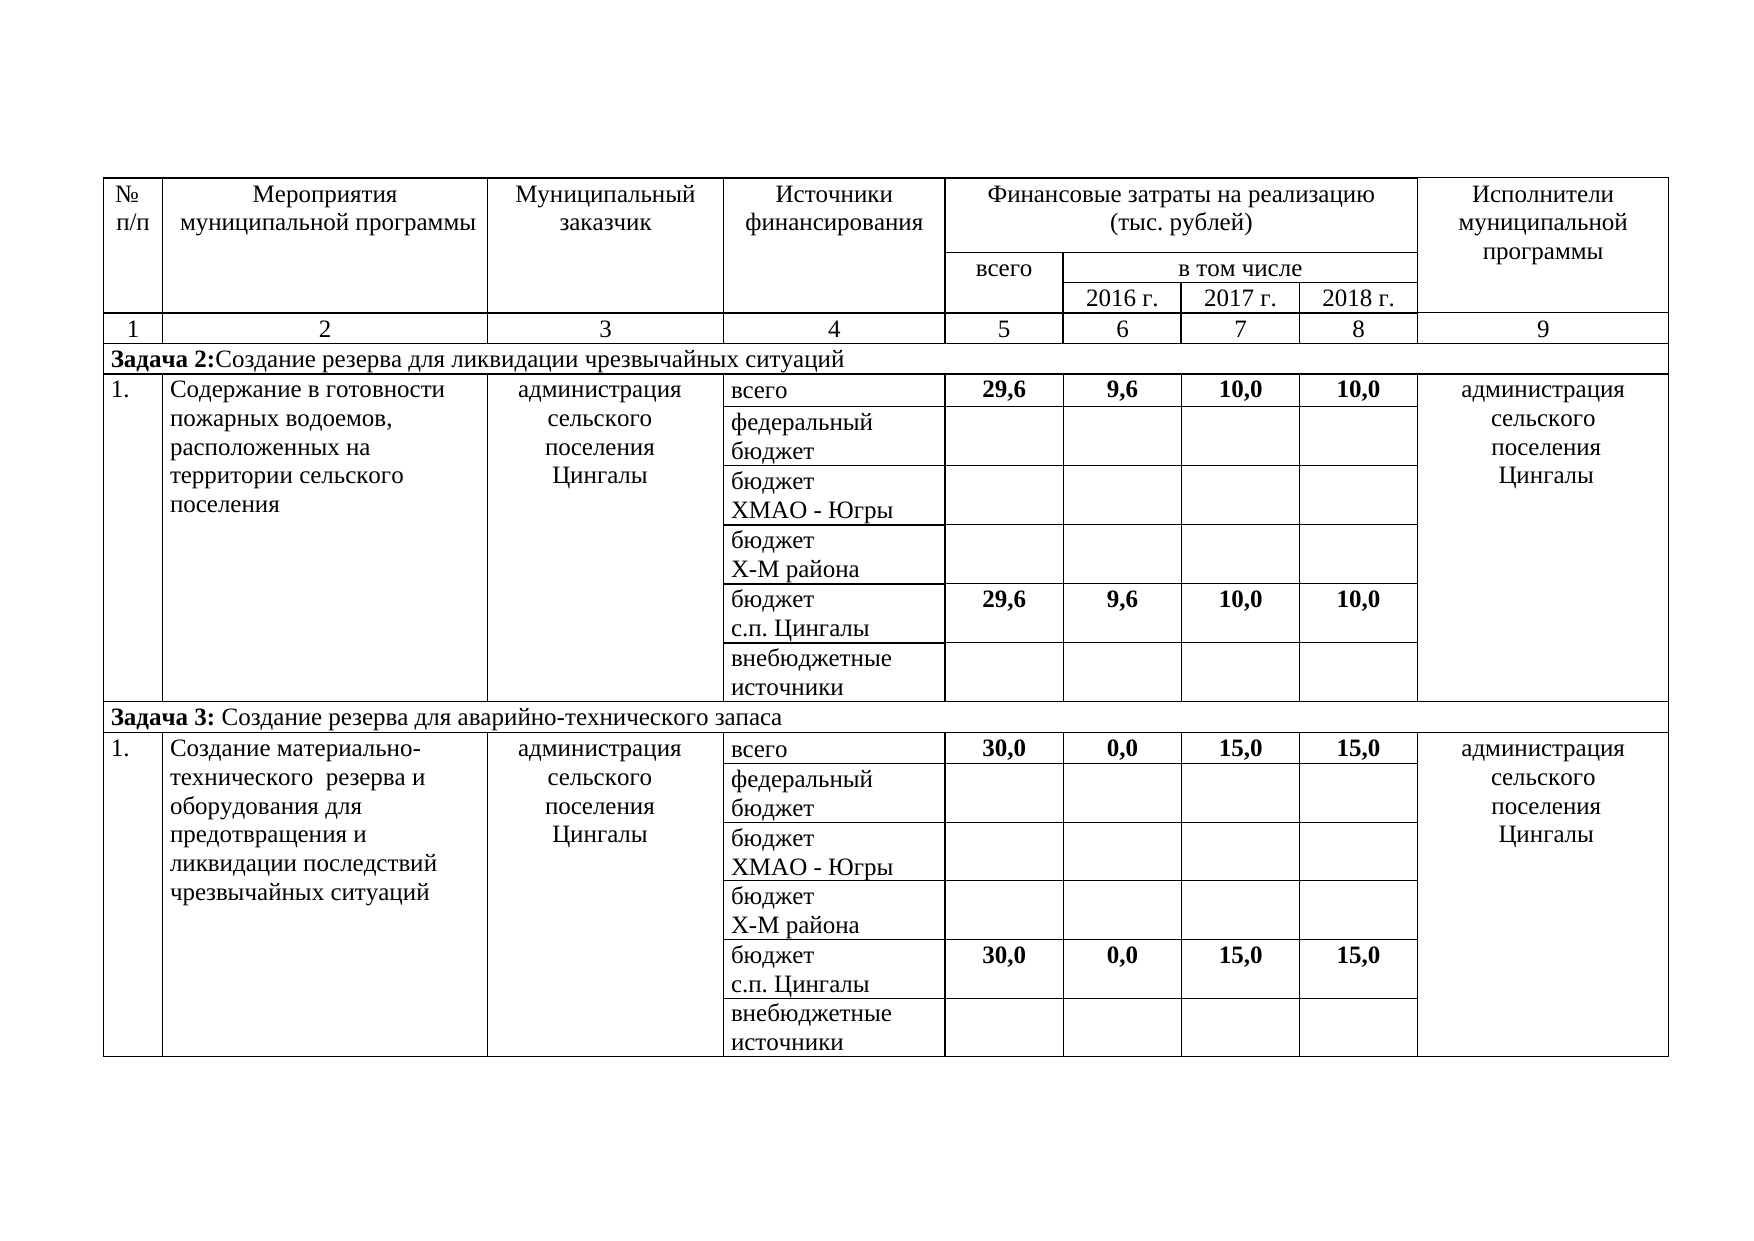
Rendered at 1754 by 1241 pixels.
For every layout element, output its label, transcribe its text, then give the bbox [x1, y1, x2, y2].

table_cell [1064, 407, 1181, 465]
table_cell [946, 407, 1063, 465]
table_cell 6 [1064, 314, 1180, 342]
table_cell 0,0 [1064, 940, 1181, 997]
table_cell [1064, 525, 1181, 583]
table_cell 2 [163, 314, 487, 342]
table_cell бюджет с.п. Цингалы [724, 940, 944, 997]
table_cell 30,0 [946, 940, 1063, 997]
table_cell 10,0 [1182, 375, 1299, 406]
table_cell всего [724, 733, 944, 763]
table_cell бюджет ХМАО - Югры [724, 466, 944, 524]
table_cell 10,0 [1300, 375, 1417, 406]
table_cell [946, 999, 1063, 1056]
table_cell [946, 764, 1063, 822]
table_header Финансовые затраты на реализацию (тыс. рублей) [946, 179, 1417, 252]
table_cell бюджет ХМАО - Югры [724, 823, 944, 880]
table_cell [1064, 823, 1181, 880]
table_cell [1182, 407, 1299, 465]
table_cell 7 [1182, 314, 1299, 342]
table_cell 9,6 [1064, 584, 1181, 642]
table_cell администрация сельского поселения Цингалы [1418, 375, 1668, 701]
table_cell администрация сельского поселения Цингалы [488, 733, 723, 1056]
table_cell Создание материально-технического резерва и оборудования для предотвращения и ликвидации последствий чрезвычайных ситуаций [163, 733, 487, 1056]
table_cell 1. [104, 375, 162, 701]
table_header Мероприятия муниципальной программы [163, 179, 487, 312]
table_cell 1. [104, 733, 162, 1056]
table_header № п/п [104, 179, 162, 312]
table_cell 15,0 [1300, 733, 1417, 763]
table_cell [1182, 525, 1299, 583]
table_cell [1064, 764, 1181, 822]
table_cell 2018 г. [1300, 283, 1417, 312]
table_cell 9,6 [1064, 375, 1181, 406]
table_cell [1300, 525, 1417, 583]
table_cell бюджет с.п. Цингалы [724, 585, 944, 642]
table_cell [1300, 643, 1417, 701]
table_cell внебюджетные источники [724, 644, 944, 701]
table_cell [1300, 999, 1417, 1056]
table_header Исполнители муниципальной программы [1418, 178, 1668, 312]
table_cell бюджет Х-М района [724, 526, 944, 583]
table_cell [1300, 764, 1417, 822]
table_header Источники финансирования [724, 179, 944, 312]
table_cell [1064, 466, 1181, 524]
table_cell [1182, 881, 1299, 939]
table_cell [1300, 407, 1417, 465]
table_cell Задача 3: Создание резерва для аварийно-технического запаса [104, 702, 1668, 732]
table_cell [1300, 881, 1417, 939]
table_cell [1064, 643, 1181, 701]
table_cell [946, 466, 1063, 524]
table_cell 4 [724, 314, 944, 342]
table_cell [1182, 466, 1299, 524]
table_cell 3 [488, 314, 723, 342]
table_cell [1182, 823, 1299, 880]
table_cell 15,0 [1300, 940, 1417, 997]
table_cell 2016 г. [1064, 283, 1180, 312]
table_cell [1300, 823, 1417, 880]
table_cell 9 [1418, 313, 1668, 342]
table_cell 5 [946, 314, 1062, 342]
table_header Муниципальный заказчик [488, 179, 723, 312]
table_cell 1 [104, 314, 162, 342]
table_cell [946, 881, 1063, 939]
table_cell 10,0 [1300, 584, 1417, 642]
table_cell [946, 823, 1063, 880]
table_cell [1182, 764, 1299, 822]
table_cell 29,6 [946, 584, 1063, 642]
table_cell [1064, 881, 1181, 939]
table_cell [946, 643, 1063, 701]
table_cell в том числе [1064, 253, 1417, 282]
table_cell 15,0 [1182, 940, 1299, 997]
table_cell внебюджетные источники [724, 999, 944, 1056]
table_cell 29,6 [946, 375, 1063, 406]
table_cell федеральный бюджет [724, 407, 944, 465]
table_cell [946, 525, 1063, 583]
table_cell 2017 г. [1182, 283, 1299, 312]
table_cell 0,0 [1064, 733, 1181, 763]
table_cell [1182, 643, 1299, 701]
table_cell Задача 2:Создание резерва для ликвидации чрезвычайных ситуаций [104, 344, 1668, 373]
table_cell администрация сельского поселения Цингалы [488, 375, 723, 701]
table_cell всего [946, 253, 1062, 312]
table_cell всего [724, 375, 944, 406]
table_cell 8 [1300, 314, 1417, 342]
table_cell [1182, 999, 1299, 1056]
table_cell [1064, 999, 1181, 1056]
table_cell 10,0 [1182, 584, 1299, 642]
table_cell 15,0 [1182, 733, 1299, 763]
table_cell 30,0 [946, 733, 1063, 763]
table_cell федеральный бюджет [724, 764, 944, 822]
table_cell [1300, 466, 1417, 524]
table_cell Содержание в готовности пожарных водоемов, расположенных на территории сельского поселения [163, 375, 487, 701]
table_cell администрация сельского поселения Цингалы [1418, 733, 1668, 1056]
table_cell бюджет Х-М района [724, 881, 944, 939]
